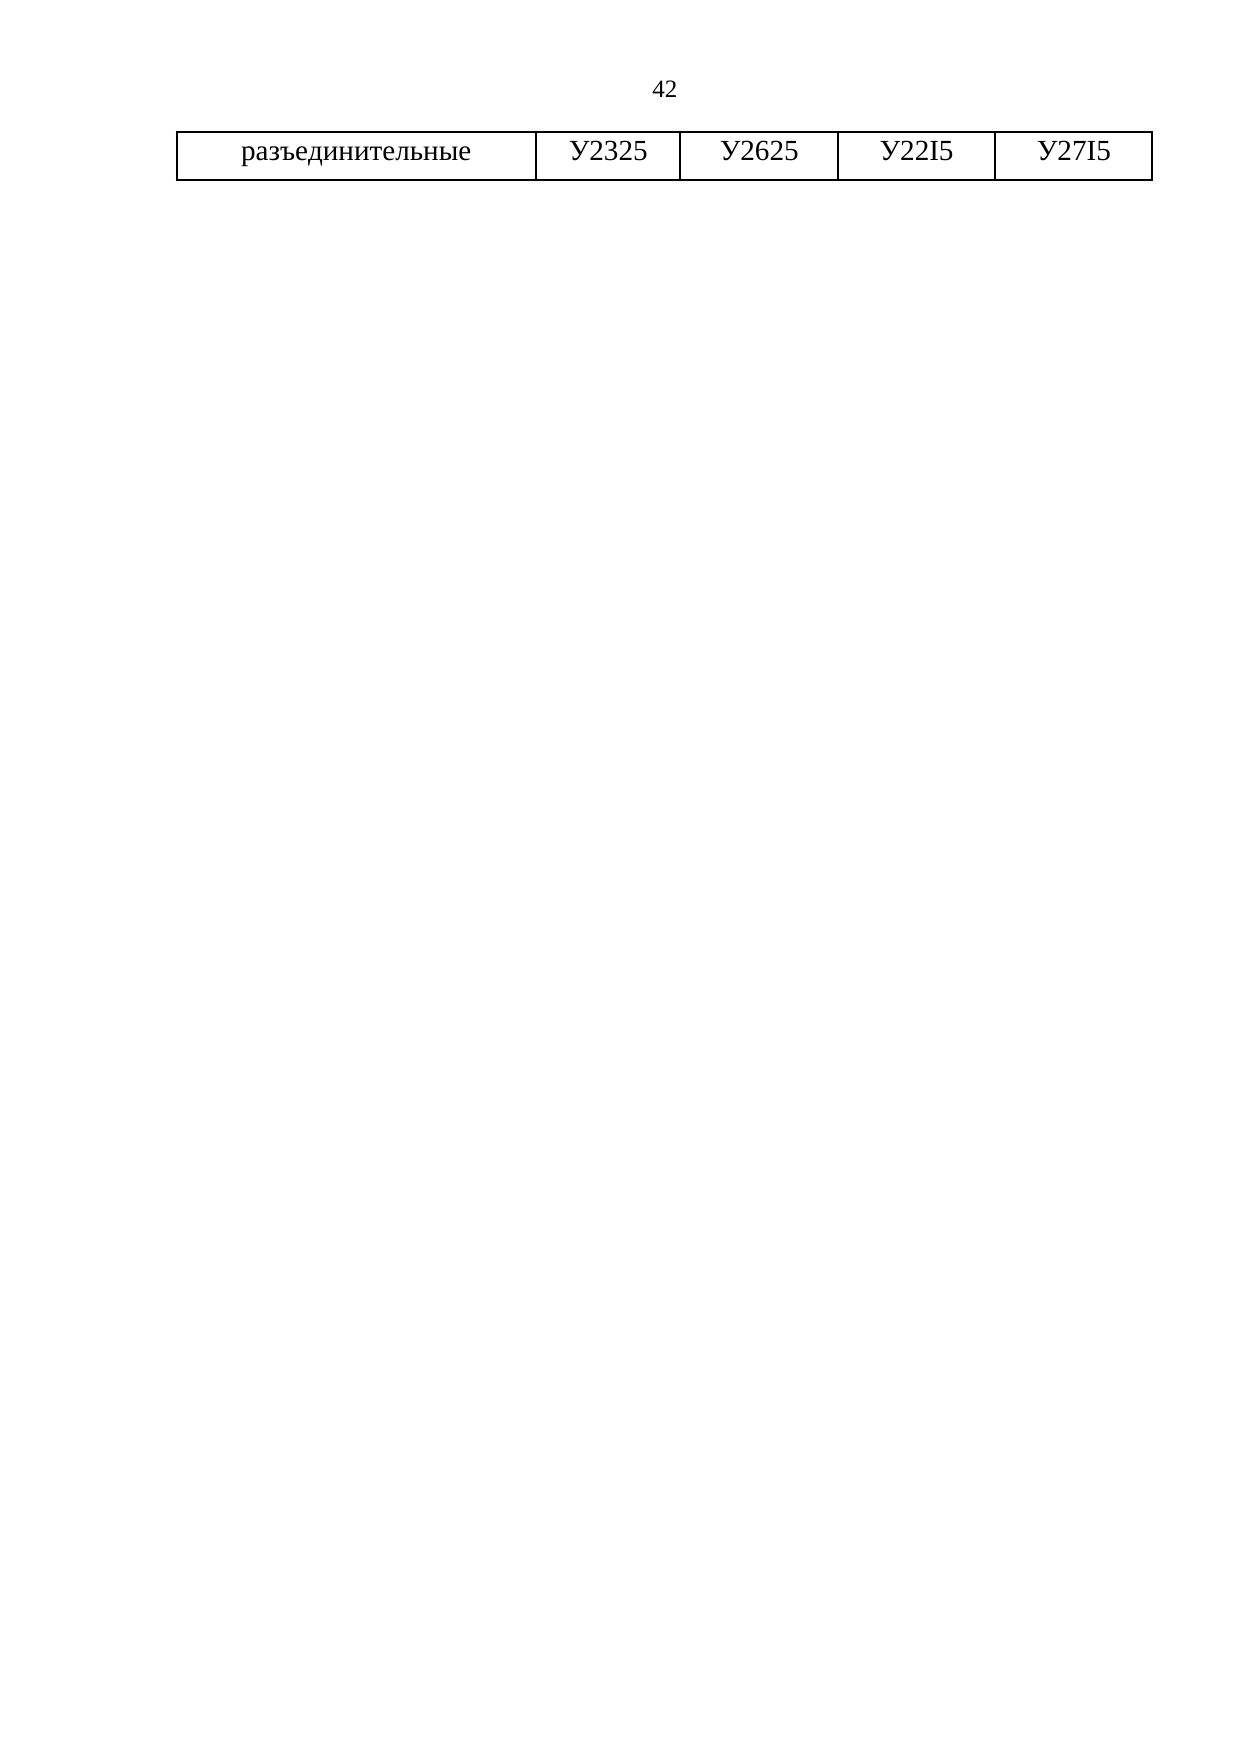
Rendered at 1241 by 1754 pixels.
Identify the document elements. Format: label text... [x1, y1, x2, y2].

table_cell разъединительные [178, 133, 535, 179]
table_cell У22I5 [839, 133, 994, 179]
table_cell У2325 [537, 133, 679, 179]
table_cell У2625 [681, 133, 837, 179]
table_cell У27I5 [996, 133, 1151, 179]
